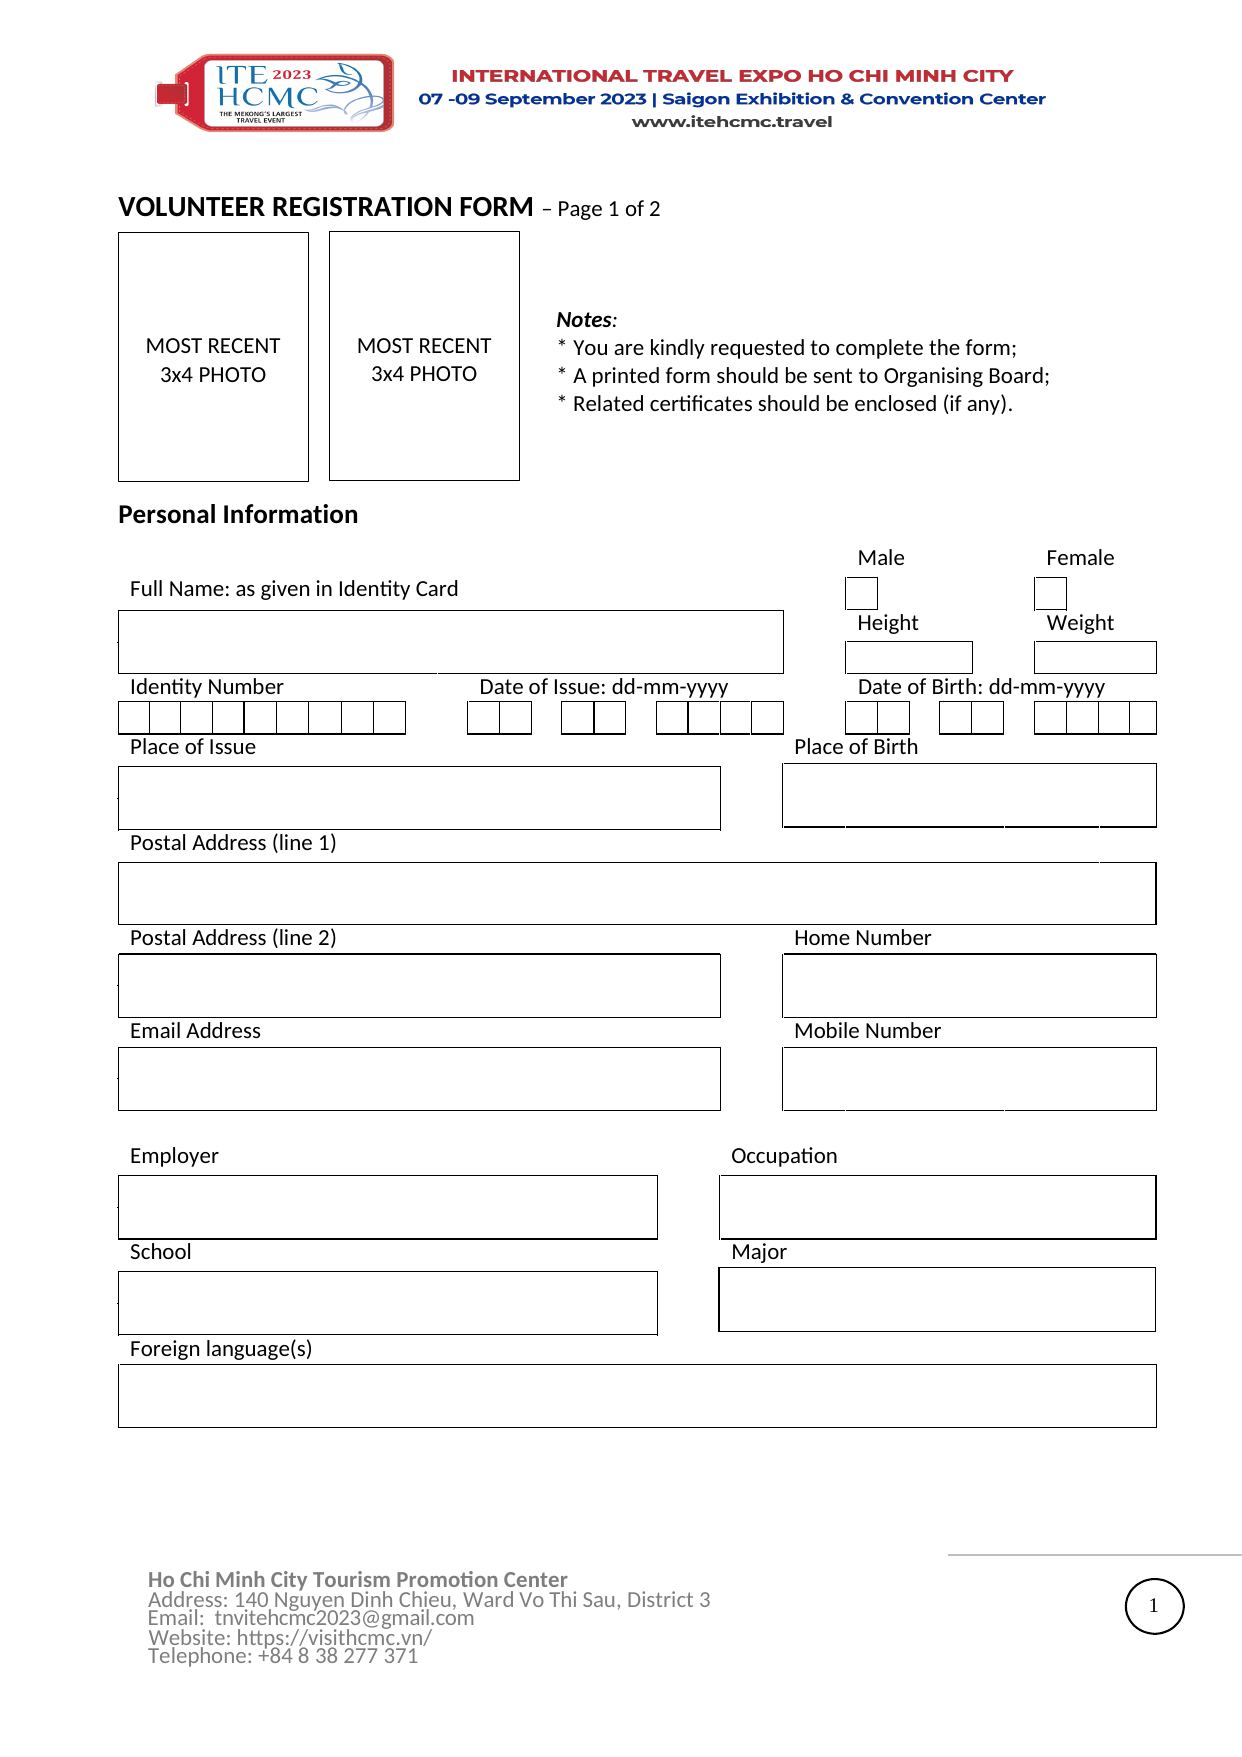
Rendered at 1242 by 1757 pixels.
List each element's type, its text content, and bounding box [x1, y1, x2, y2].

picture [126, 40, 1101, 155]
picture [542, 239, 1145, 472]
text Full Name: as given in Identity Card [130, 574, 464, 602]
text Place of Issue Place of Birth [130, 733, 1164, 760]
text Height Weight [857, 609, 1164, 636]
picture [118, 240, 308, 474]
text Employer Occupation [130, 1142, 1164, 1169]
text Notes: [556, 305, 1164, 333]
text Identity Number Date of Issue: dd-mm-yyyy Date of Birth: dd-mm-yyyy [130, 672, 1164, 699]
text Personal Information [118, 497, 458, 530]
text 3x4 PHOTO [367, 359, 481, 388]
text * Related certificates should be enclosed (if any). [556, 389, 1164, 417]
text Postal Address (line 1) [130, 829, 1164, 856]
text 3x4 PHOTO [156, 360, 270, 388]
picture [330, 239, 520, 473]
text * You are kindly requested to complete the form; [556, 333, 1164, 361]
text * A printed form should be sent to Organising Board; [556, 361, 1164, 389]
text Email Address Mobile Number [130, 1016, 1164, 1043]
text Male Female [857, 543, 1164, 571]
text Foreign language(s) [130, 1334, 1164, 1362]
text Postal Address (line 2) Home Number [130, 924, 1164, 951]
text School Major [130, 1238, 1164, 1265]
text VOLUNTEER REGISTRATION FORM – Page 1 of 2 [118, 190, 1164, 223]
text MOST RECENT [141, 332, 284, 360]
text MOST RECENT [353, 331, 495, 359]
